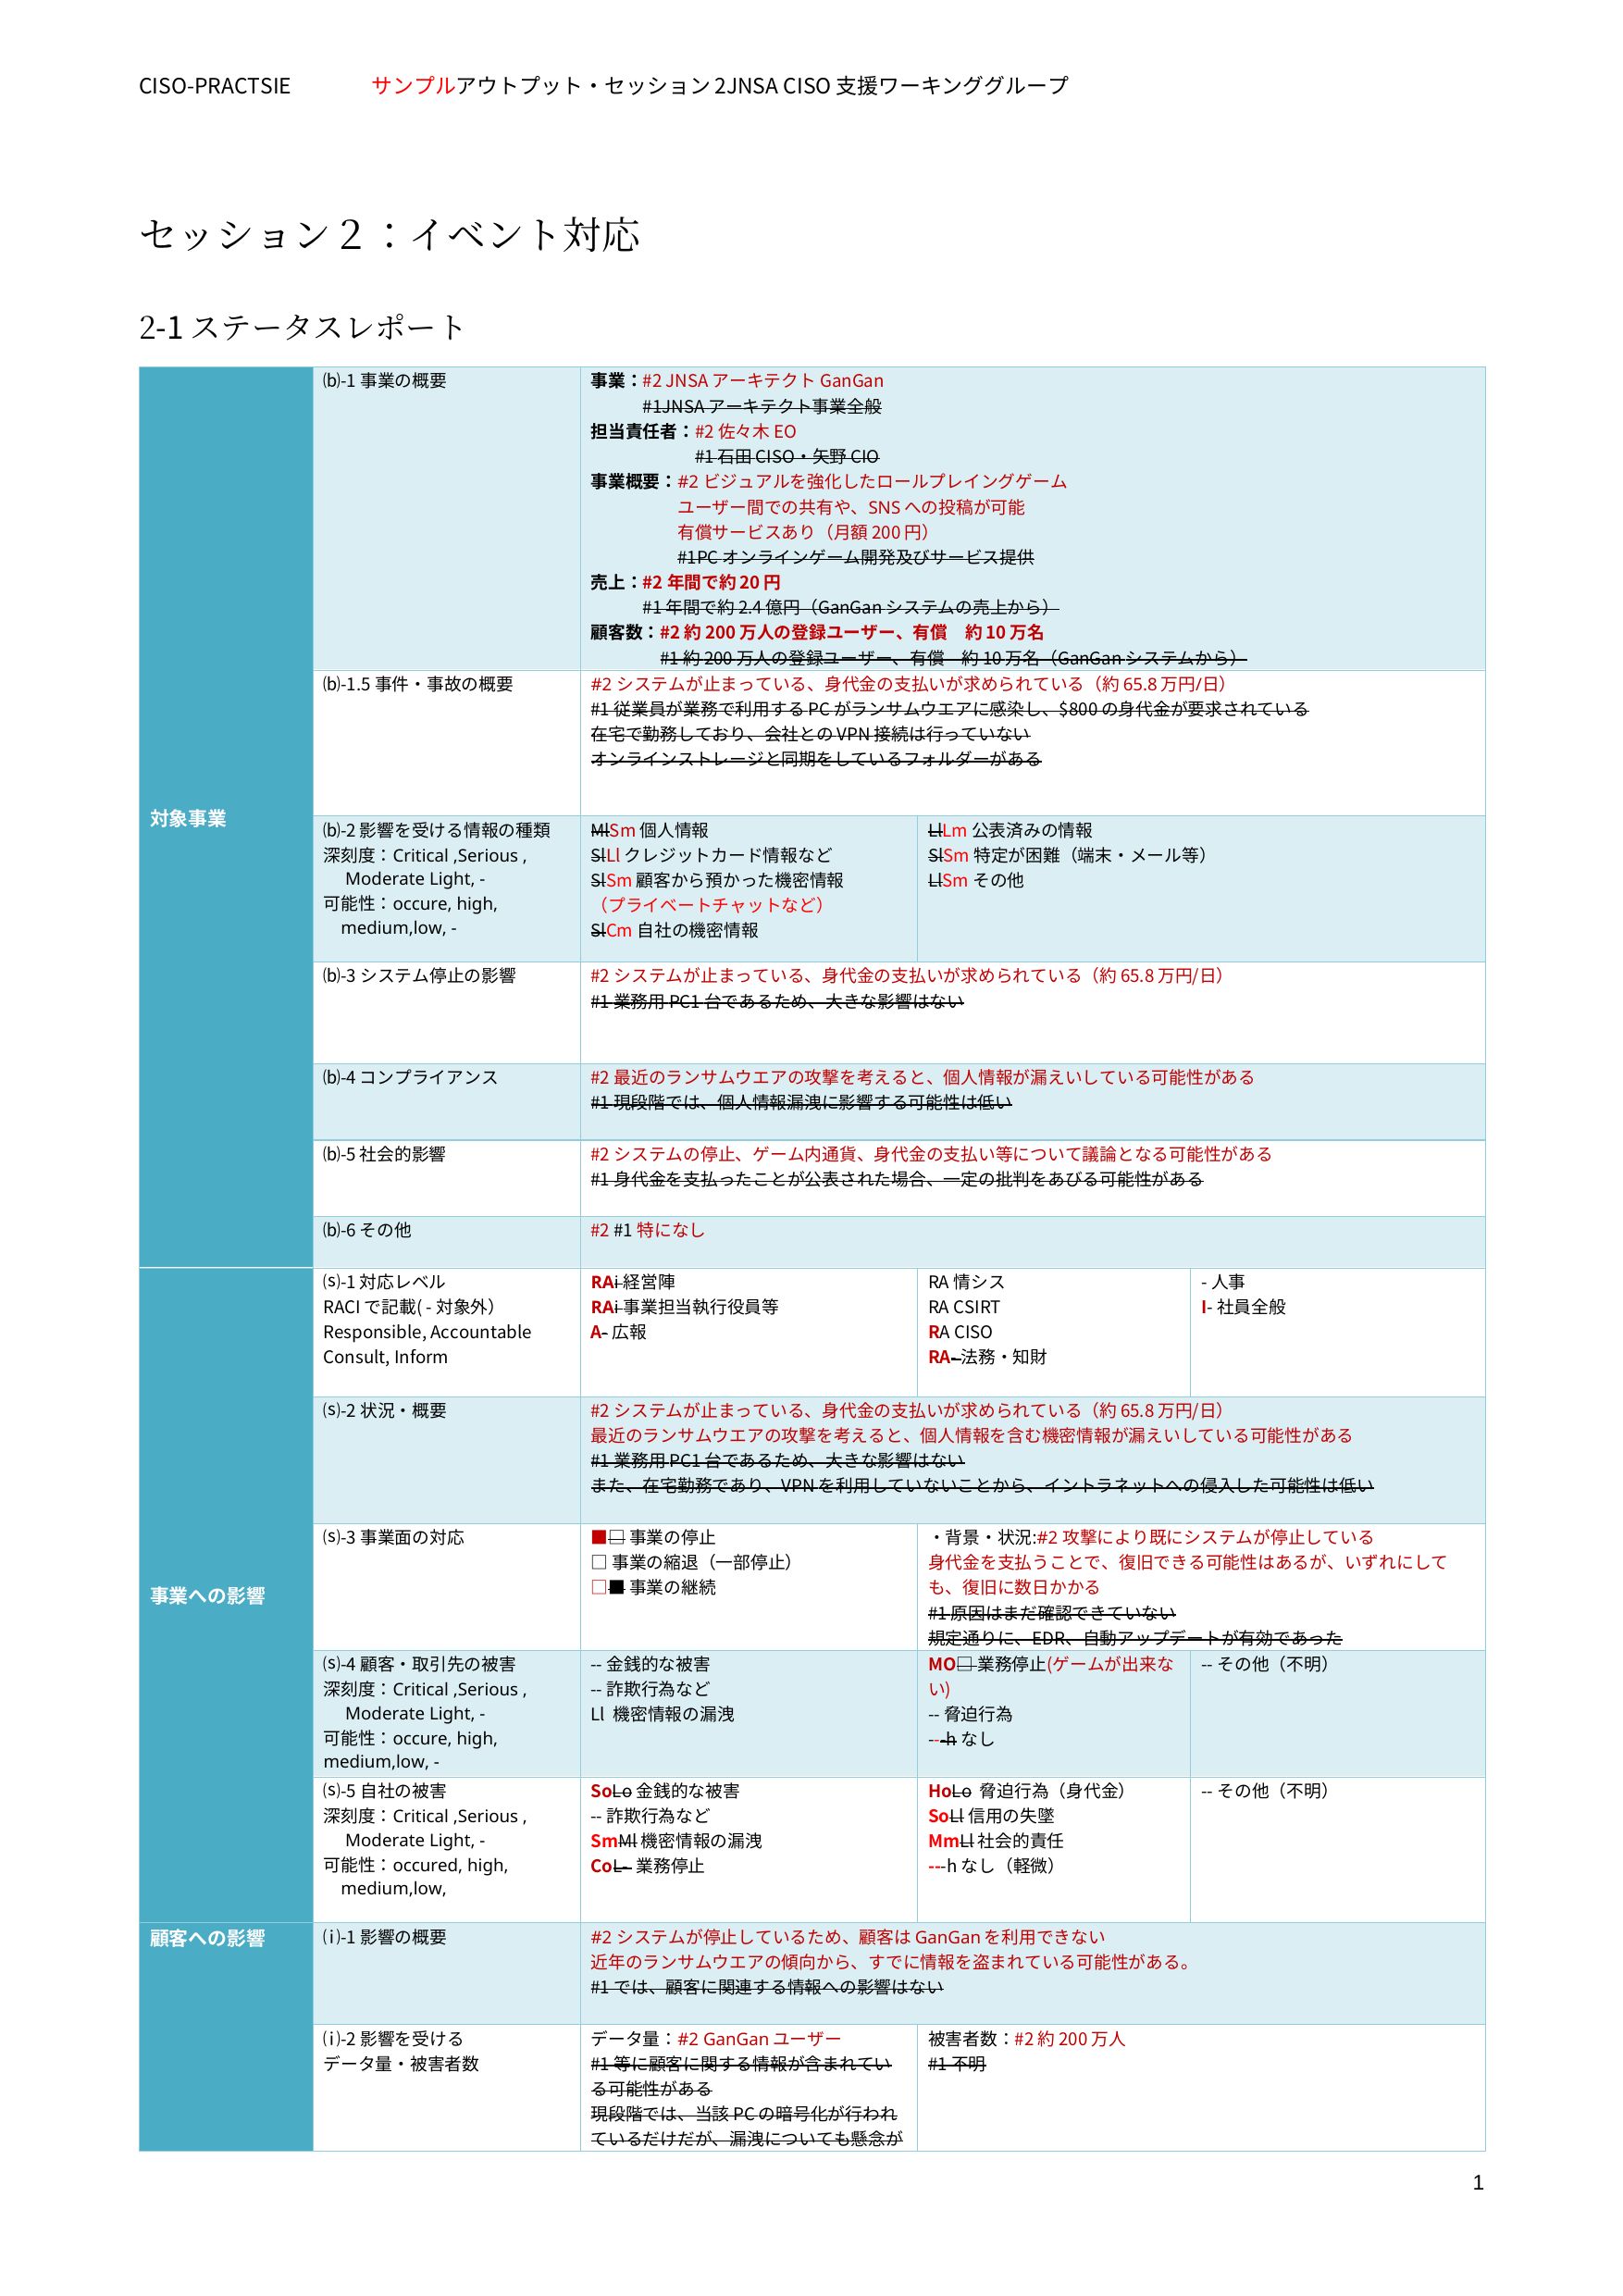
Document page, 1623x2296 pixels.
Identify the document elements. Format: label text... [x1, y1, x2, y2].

subtitle セッション２：イベント対応 [139, 205, 1484, 261]
subtitle 2-1ステータスレポート [139, 304, 1484, 348]
table_cell -- その他（不明） [1191, 1651, 1485, 1776]
table_cell 顧客への影響 [140, 1923, 313, 2151]
table_cell #2 最近のランサムウエアの攻撃を考えると、個人情報が漏えいしている可能性がある #1現段階では、個人情報漏洩に影響する可能性は低い [581, 1064, 1485, 1139]
table_cell RAi 経営陣 RAi 事業担当執行役員等 A- 広報 [581, 1269, 917, 1396]
table_cell #2 システムが止まっている、身代金の支払いが求められている（約65.8万円/日） #1業務用PC1台であるため、大きな影響はない [581, 962, 1485, 1063]
table_cell ⒮-1対応レベル RACIで記載( - 対象外） Responsible, Accountable Consult, Inform [314, 1269, 580, 1396]
table_cell -- 金銭的な被害 -- 詐欺行為など Ll 機密情報の漏洩 [581, 1651, 917, 1776]
table_cell ⒝-6その他 [314, 1217, 580, 1267]
table_cell RA 情シス RA CSIRT RA CISO RA- 法務・知財 [918, 1269, 1190, 1396]
table_cell ⒝-1.5 事件・事故の概要 [314, 671, 580, 815]
table_cell #2 システムが止まっている、身代金の支払いが求められている（約65.8万円/日） 最近のランサムウエアの攻撃を考えると、個人情報を含む機密情報が漏えいしている可能性がある #1 業務用PC1台であるため、大きな影響はない また、在宅勤務であり、VPNを利用していないことから、イントラネットへの侵入した可能性は低い [581, 1397, 1485, 1523]
table_cell #2 システムが止まっている、身代金の支払いが求められている（約65.8万円/日） #1 従業員が業務で利用するPCがランサムウエアに感染し、$800の身代金が要求されている 在宅で勤務しており、会社とのVPN接続は行っていない オンラインストレージと同期をしているフォルダーがある [581, 671, 1485, 815]
table_cell MlSm 個人情報 SlLl クレジットカード情報など SlSm 顧客から預かった機密情報 （プライベートチャットなど） SlCm 自社の機密情報 [581, 816, 917, 962]
table_cell #2 #1 特になし [581, 1217, 1485, 1267]
table_cell #2 システムの停止、ゲーム内通貨、身代金の支払い等について議論となる可能性がある #1 身代金を支払ったことが公表された場合、一定の批判をあびる可能性がある [581, 1141, 1485, 1216]
table_cell ⒮-2 状況・概要 [314, 1397, 580, 1523]
table_header 事業：#2 JNSAアーキテクト GanGan #1JNSAアーキテクト事業全般 担当責任者：#2 佐々木 EO #1石田CISO・矢野CIO 事業概要：#2 ビジュアルを強化したロールプレイングゲーム ユーザー間での共有や、SNSへの投稿が可能 有償サービスあり（月額200円） #1PCオンラインゲーム開発及びサービス提供 売上：#2 年間で約20円 #1年間で約2.4億円（GanGanシステムの売上から） 顧客数：#2 約200万人の登録ユーザー、有償 約10万名 #1 約200万人の登録ユーザー、有償 約10万名（GanGanシステムから） [581, 367, 1485, 669]
table_cell 事業への影響 [140, 1269, 313, 1922]
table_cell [918, 2025, 1485, 2151]
table_cell - 人事 I- 社員全般 [1191, 1269, 1485, 1396]
table_cell ⒝-5社会的影響 [314, 1141, 580, 1216]
table_cell HoLo 脅迫行為（身代金） SoLl 信用の失墜 MmLl 社会的責任 ---h なし（軽微） [918, 1778, 1190, 1922]
table_cell ⒝-2影響を受ける情報の種類 深刻度：Critical ,Serious , Moderate Light, - 可能性：occure, high, medium,low, - [314, 816, 580, 962]
table_cell ⒤-1 影響の概要 [314, 1923, 580, 2024]
table_cell ・背景・状況:#2 攻撃により既にシステムが停止している 身代金を支払うことで、復旧できる可能性はあるが、いずれにしても、復旧に数日かかる #1原因はまだ確認できていない 規定通りに、EDR、自動アップデートが有効であった [918, 1524, 1485, 1649]
table_cell ⒮-3 事業面の対応 [314, 1524, 580, 1649]
table_cell ⒝-3 システム停止の影響 [314, 962, 580, 1063]
table_cell ■□ 事業の停止 □ 事業の縮退（一部停止） □■ 事業の継続 [581, 1524, 917, 1649]
table_header 対象事業 [140, 367, 313, 1267]
table_cell SoLo 金銭的な被害 -- 詐欺行為など SmMl 機密情報の漏洩 CoL- 業務停止 [581, 1778, 917, 1922]
table_cell -- その他（不明） [1191, 1778, 1485, 1922]
table_cell ⒮-5 自社の被害 深刻度：Critical ,Serious , Moderate Light, - 可能性：occured, high, medium,low, [314, 1778, 580, 1922]
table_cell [314, 2025, 580, 2151]
table_cell LlLm 公表済みの情報 SlSm 特定が困難（端末・メール等） LlSm その他 [918, 816, 1485, 962]
table_cell ⒝-4コンプライアンス [314, 1064, 580, 1139]
table_cell ⒮-4 顧客・取引先の被害 深刻度：Critical ,Serious , Moderate Light, - 可能性：occure, high, medium,low, - [314, 1651, 580, 1776]
table_cell MO□ 業務停止(ゲームが出来ない) -- 脅迫行為 ---h なし [918, 1651, 1190, 1776]
table_header ⒝-1 事業の概要 [314, 367, 580, 669]
table_cell #2 システムが停止しているため、顧客はGanGanを利用できない 近年のランサムウエアの傾向から、すでに情報を盗まれている可能性がある。 #1 では、顧客に関連する情報への影響はない [581, 1923, 1485, 2024]
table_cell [581, 2025, 917, 2151]
